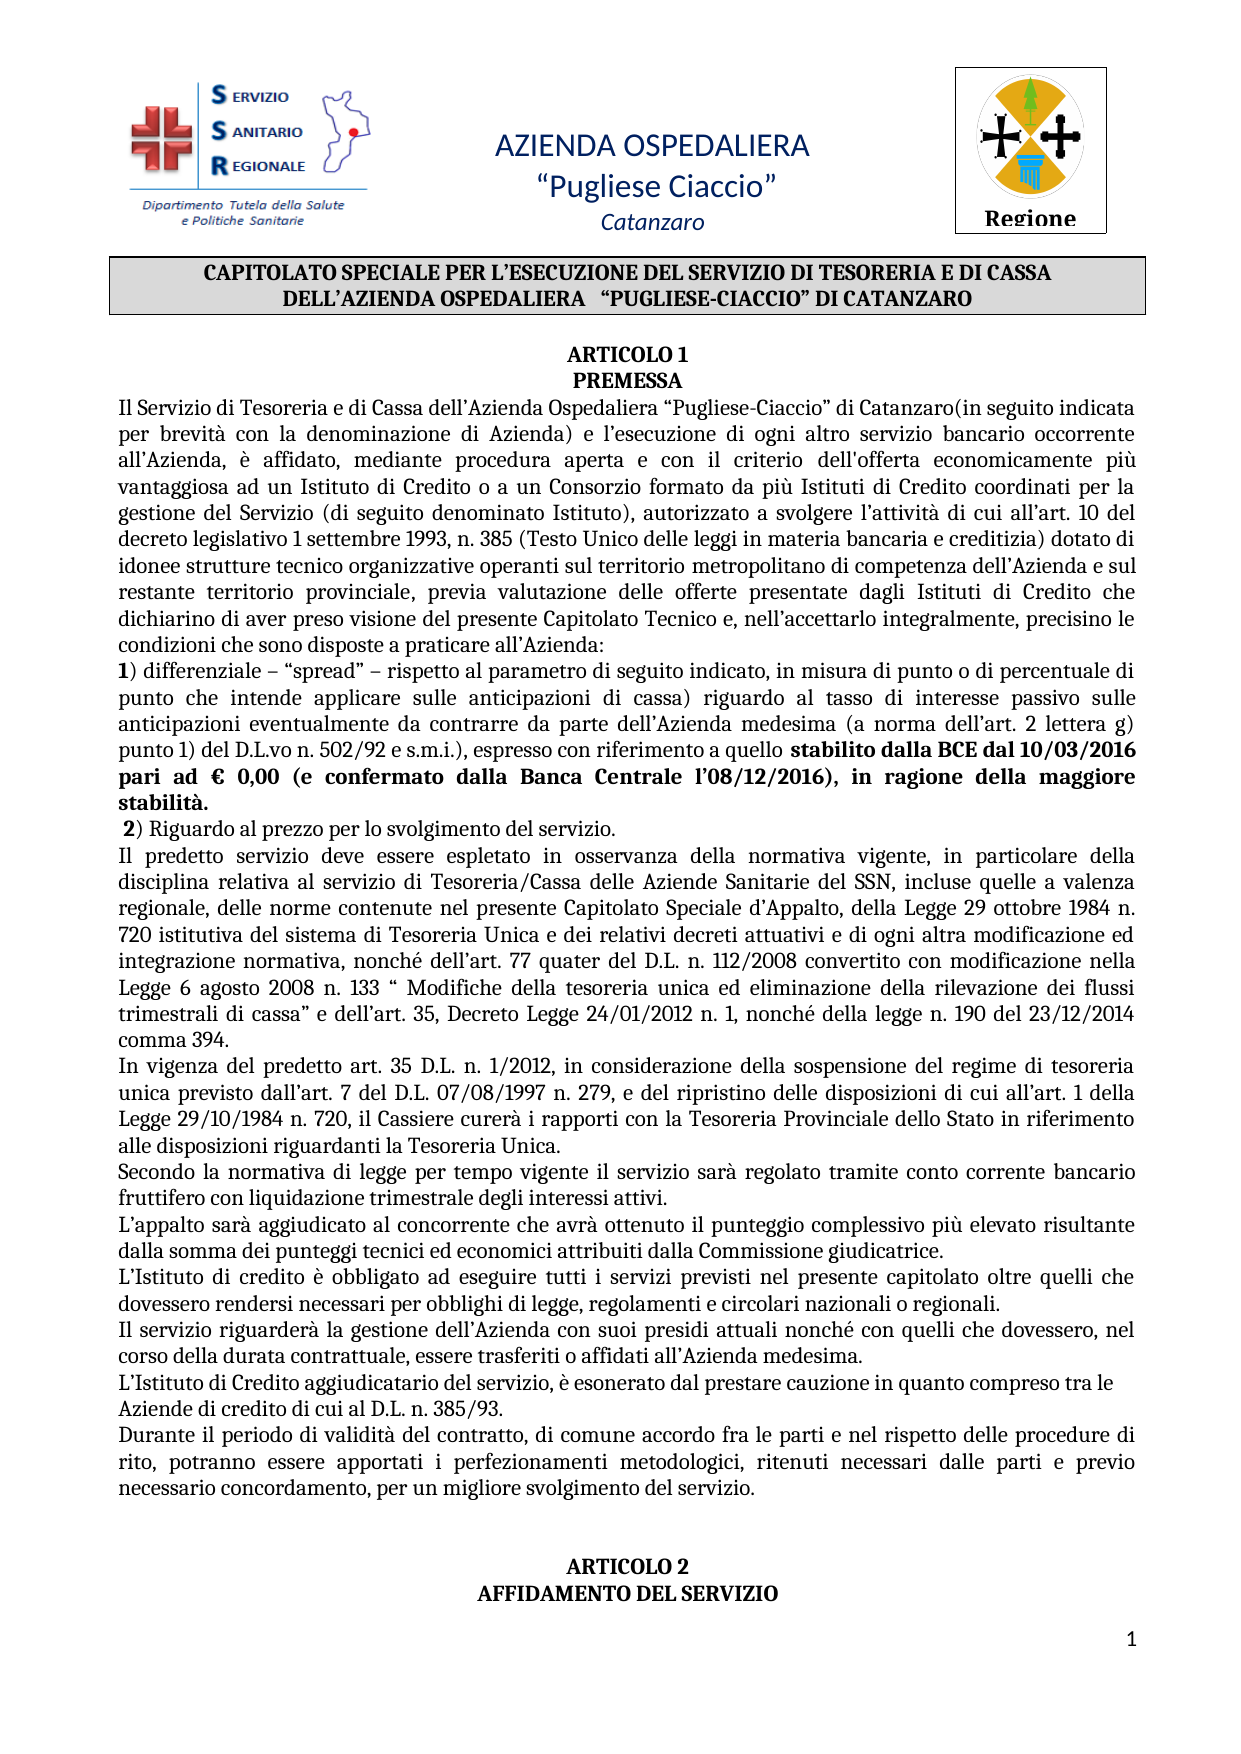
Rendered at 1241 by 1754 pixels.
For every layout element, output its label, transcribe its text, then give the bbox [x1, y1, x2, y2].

text ARTICOLO 2 [118, 1554, 1137, 1580]
text L’Istituto di credito è obbligato ad eseguire tutti i servizi previsti nel presente capitolato oltre quelli che dovessero rendersi necessari per obblighi di legge, regolamenti e circolari nazionali o regionali. [118, 1264, 1137, 1317]
text 1) differenziale – “spread” – rispetto al parametro di seguito indicato, in misura di punto o di percentuale di punto che intende applicare sulle anticipazioni di cassa) riguardo al tasso di interesse passivo sulle anticipazioni eventualmente da contrarre da parte dell’Azienda medesima (a norma dell’art. 2 lettera g) punto 1) del D.L.vo n. 502/92 e s.m.i.), espresso con riferimento a quello stabilito dalla BCE dal 10/03/2016 pari ad € 0,00 (e confermato dalla Banca Centrale l’08/12/2016), in ragione della maggiore stabilità. [118, 658, 1137, 816]
text L’Istituto di Credito aggiudicatario del servizio, è esonerato dal prestare cauzione in quanto compreso tra le Aziende di credito di cui al D.L. n. 385/93. [118, 1369, 1137, 1422]
picture [976, 74, 1085, 199]
text Il Servizio di Tesoreria e di Cassa dell’Azienda Ospedaliera “Pugliese-Ciaccio” di Catanzaro(in seguito indicata per brevità con la denominazione di Azienda) e l’esecuzione di ogni altro servizio bancario occorrente all’Azienda, è affidato, mediante procedura aperta e con il criterio dell'offerta economicamente più vantaggiosa ad un Istituto di Credito o a un Consorzio formato da più Istituti di Credito coordinati per la gestione del Servizio (di seguito denominato Istituto), autorizzato a svolgere l’attività di cui all’art. 10 del decreto legislativo 1 settembre 1993, n. 385 (Testo Unico delle leggi in materia bancaria e creditizia) dotato di idonee strutture tecnico organizzative operanti sul territorio metropolitano di competenza dell’Azienda e sul restante territorio provinciale, previa valutazione delle offerte presentate dagli Istituti di Credito che dichiarino di aver preso visione del presente Capitolato Tecnico e, nell’accettarlo integralmente, precisino le condizioni che sono disposte a praticare all’Azienda: [118, 394, 1137, 658]
text Secondo la normativa di legge per tempo vigente il servizio sarà regolato tramite conto corrente bancario fruttifero con liquidazione trimestrale degli interessi attivi. [118, 1159, 1137, 1211]
text Durante il periodo di validità del contratto, di comune accordo fra le parti e nel rispetto delle procedure di rito, potranno essere apportati i perfezionamenti metodologici, ritenuti necessari dalle parti e previo necessario concordamento, per un migliore svolgimento del servizio. [118, 1422, 1137, 1501]
text Il predetto servizio deve essere espletato in osservanza della normativa vigente, in particolare della disciplina relativa al servizio di Tesoreria/Cassa delle Aziende Sanitarie del SSN, incluse quelle a valenza regionale, delle norme contenute nel presente Capitolato Speciale d’Appalto, della Legge 29 ottobre 1984 n. 720 istitutiva del sistema di Tesoreria Unica e dei relativi decreti attuativi e di ogni altra modificazione ed integrazione normativa, nonché dell’art. 77 quater del D.L. n. 112/2008 convertito con modificazione nella Legge 6 agosto 2008 n. 133 “ Modifiche della tesoreria unica ed eliminazione della rilevazione dei flussi trimestrali di cassa” e dell’art. 35, Decreto Legge 24/01/2012 n. 1, nonché della legge n. 190 del 23/12/2014 comma 394. [118, 842, 1137, 1053]
text 2) Riguardo al prezzo per lo svolgimento del servizio. [118, 816, 1137, 842]
text CAPITOLATO SPECIALE PER L’ESECUZIONE DEL SERVIZIO DI TESORERIA E DI CASSA [110, 258, 1145, 283]
text Il servizio riguarderà la gestione dell’Azienda con suoi presidi attuali nonché con quelli che dovessero, nel corso della durata contrattuale, essere trasferiti o affidati all’Azienda medesima. [118, 1317, 1137, 1369]
text L’appalto sarà aggiudicato al concorrente che avrà ottenuto il punteggio complessivo più elevato risultante dalla somma dei punteggi tecnici ed economici attribuiti dalla Commissione giudicatrice. [118, 1211, 1137, 1264]
text ARTICOLO 1 [118, 342, 1137, 368]
text AFFIDAMENTO DEL SERVIZIO [118, 1580, 1137, 1607]
picture [118, 73, 386, 229]
text DELL’AZIENDA OSPEDALIERA “PUGLIESE-CIACCIO” DI CATANZARO [110, 283, 1145, 314]
text In vigenza del predetto art. 35 D.L. n. 1/2012, in considerazione della sospensione del regime di tesoreria unica previsto dall’art. 7 del D.L. 07/08/1997 n. 279, e del ripristino delle disposizioni di cui all’art. 1 della Legge 29/10/1984 n. 720, il Cassiere curerà i rapporti con la Tesoreria Provinciale dello Stato in riferimento alle disposizioni riguardanti la Tesoreria Unica. [118, 1053, 1137, 1159]
text PREMESSA [118, 368, 1137, 394]
